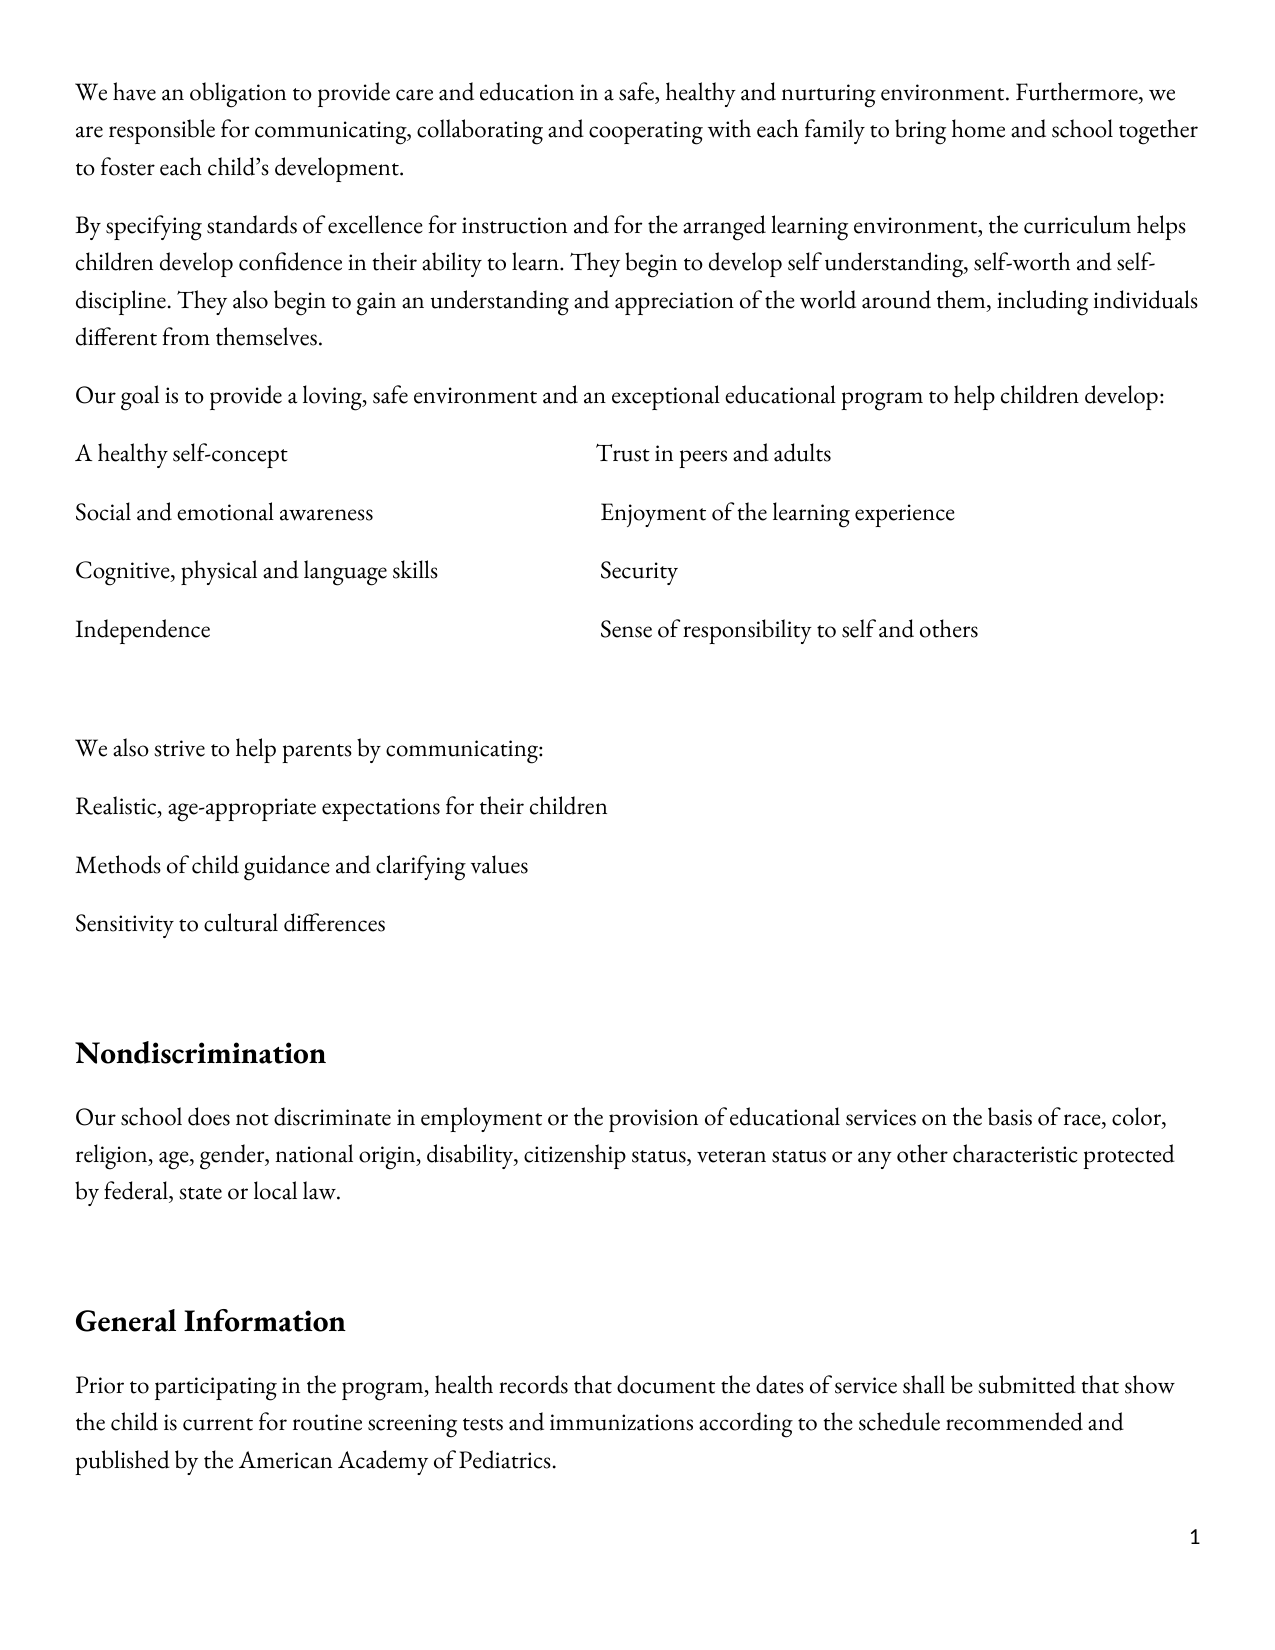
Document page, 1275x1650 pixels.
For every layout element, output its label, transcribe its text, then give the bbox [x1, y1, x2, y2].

text Sensitivity to cultural differences [75, 906, 1200, 939]
text Our school does not discriminate in employment or the provision of educational services on the basis of race, color, religion, age, gender, national origin, disability, citizenship status, veteran status or any other characteristic protected by federal, state or local law. [75, 1100, 1200, 1207]
text We also strive to help parents by communicating: [75, 731, 1200, 764]
text Social and emotional awareness Enjoyment of the learning experience [75, 495, 1200, 528]
text General Information [75, 1300, 1200, 1341]
text Methods of child guidance and clarifying values [75, 848, 1200, 880]
text Realistic, age-appropriate expectations for their children [75, 789, 1200, 822]
text Our goal is to provide a loving, safe environment and an exceptional educational program to help children develop: [75, 378, 1200, 411]
text A healthy self-concept Trust in peers and adults [75, 437, 1200, 469]
text Prior to participating in the program, health records that document the dates of service shall be submitted that show the child is current for routine screening tests and immunizations according to the schedule recommended and published by the American Academy of Pediatrics. [75, 1368, 1200, 1476]
text By specifying standards of excellence for instruction and for the arranged learning environment, the curriculum helps children develop confidence in their ability to learn. They begin to develop self understanding, self-worth and self-discipline. They also begin to gain an understanding and appreciation of the world around them, including individuals different from themselves. [75, 208, 1200, 353]
text Nondiscrimination [75, 1032, 1200, 1073]
text Independence Sense of responsibility to self and others [75, 612, 1200, 644]
text Cognitive, physical and language skills Security [75, 553, 1200, 586]
text We have an obligation to provide care and education in a safe, healthy and nurturing environment. Furthermore, we are responsible for communicating, collaborating and cooperating with each family to bring home and school together to foster each child’s development. [75, 75, 1200, 182]
